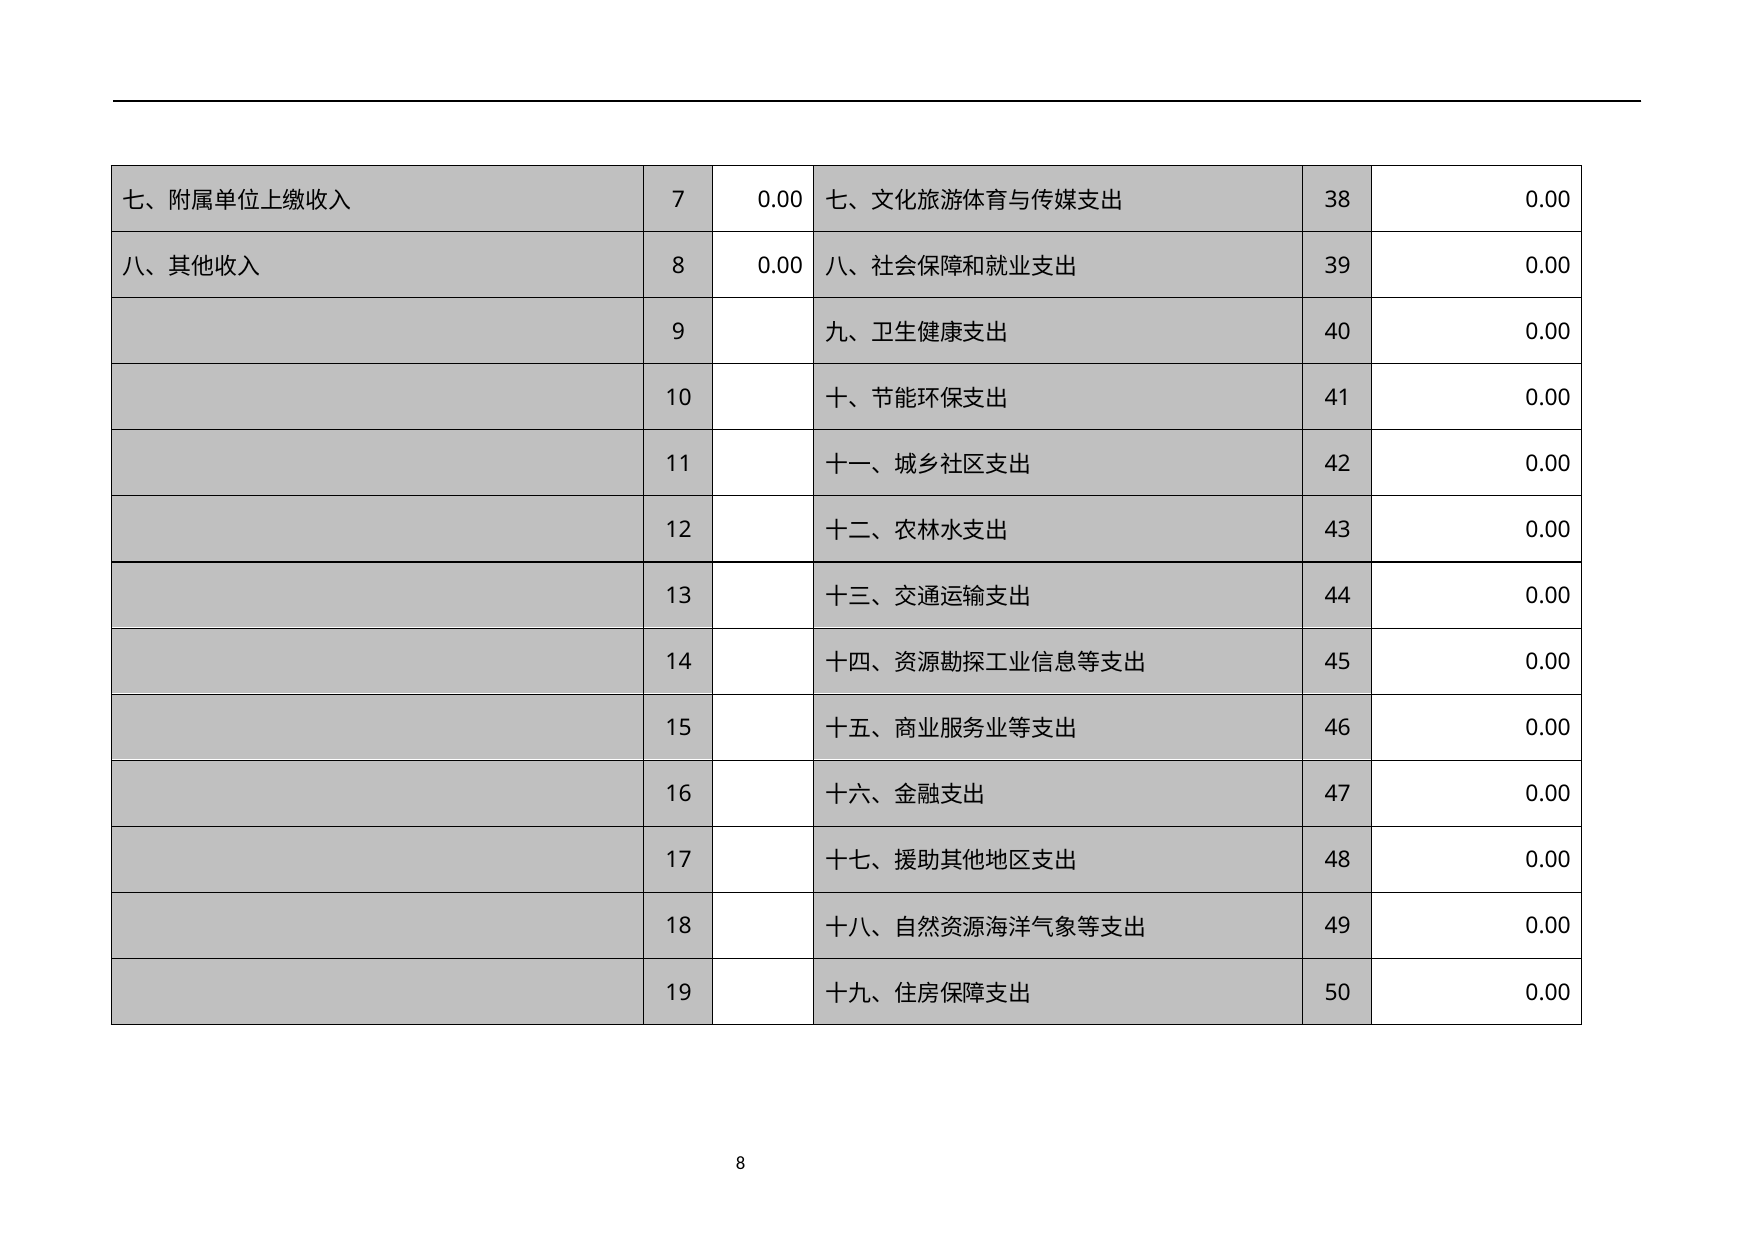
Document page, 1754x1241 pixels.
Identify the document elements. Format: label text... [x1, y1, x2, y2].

table_cell [112, 364, 643, 429]
table_cell 0.00 [1372, 695, 1581, 759]
table_cell [713, 629, 813, 693]
table_cell 0.00 [713, 232, 813, 297]
table_cell 0.00 [1372, 430, 1581, 495]
table_cell 17 [644, 827, 712, 892]
table_cell 0.00 [1372, 761, 1581, 826]
table_cell [112, 695, 643, 759]
table_cell 46 [1303, 695, 1371, 759]
table_cell 十四、资源勘探工业信息等支出 [814, 629, 1302, 693]
table_cell 38 [1303, 166, 1371, 231]
table_cell [112, 893, 643, 958]
table_cell 0.00 [1372, 959, 1581, 1024]
table_cell 44 [1303, 563, 1371, 627]
table_cell [713, 959, 813, 1024]
table_cell [112, 298, 643, 363]
table_cell 16 [644, 761, 712, 826]
table_cell [112, 496, 643, 561]
table_cell 十一、城乡社区支出 [814, 430, 1302, 495]
table_cell 十七、援助其他地区支出 [814, 827, 1302, 892]
table_cell 18 [644, 893, 712, 958]
table_cell 0.00 [1372, 364, 1581, 429]
table_cell 11 [644, 430, 712, 495]
table_cell 0.00 [1372, 893, 1581, 958]
table_cell 十三、交通运输支出 [814, 563, 1302, 627]
table_cell 十五、商业服务业等支出 [814, 695, 1302, 759]
table_cell [713, 430, 813, 495]
table_cell 48 [1303, 827, 1371, 892]
table_cell 0.00 [1372, 629, 1581, 693]
table_cell 0.00 [1372, 166, 1581, 231]
table_cell [713, 563, 813, 627]
table_cell 七、文化旅游体育与传媒支出 [814, 166, 1302, 231]
table_cell [112, 827, 643, 892]
table_cell 8 [644, 232, 712, 297]
table_cell 八、其他收入 [112, 232, 643, 297]
table_cell 十八、自然资源海洋气象等支出 [814, 893, 1302, 958]
table_cell 15 [644, 695, 712, 759]
table_cell 十六、金融支出 [814, 761, 1302, 826]
table_cell 十、节能环保支出 [814, 364, 1302, 429]
table_cell [112, 563, 643, 627]
table_cell [112, 629, 643, 693]
table_cell 0.00 [1372, 232, 1581, 297]
table_cell 十九、住房保障支出 [814, 959, 1302, 1024]
table_cell 50 [1303, 959, 1371, 1024]
table_cell 42 [1303, 430, 1371, 495]
table_cell [713, 695, 813, 759]
table_cell 0.00 [713, 166, 813, 231]
table_cell 八、社会保障和就业支出 [814, 232, 1302, 297]
table_cell 19 [644, 959, 712, 1024]
table_cell 13 [644, 563, 712, 627]
table_cell 七、附属单位上缴收入 [112, 166, 643, 231]
table_cell [713, 364, 813, 429]
table_cell 41 [1303, 364, 1371, 429]
table_cell [112, 430, 643, 495]
table_cell [713, 298, 813, 363]
table_cell [713, 827, 813, 892]
table_cell 0.00 [1372, 563, 1581, 627]
table_cell 十二、农林水支出 [814, 496, 1302, 561]
table_cell 47 [1303, 761, 1371, 826]
table_cell [713, 761, 813, 826]
table_cell 0.00 [1372, 496, 1581, 561]
table_cell 45 [1303, 629, 1371, 693]
table_cell 7 [644, 166, 712, 231]
table_cell 39 [1303, 232, 1371, 297]
table_cell [713, 893, 813, 958]
table_cell 14 [644, 629, 712, 693]
table_cell 40 [1303, 298, 1371, 363]
table_cell 43 [1303, 496, 1371, 561]
table_cell 9 [644, 298, 712, 363]
table_cell 0.00 [1372, 827, 1581, 892]
table_cell 0.00 [1372, 298, 1581, 363]
table_cell [713, 496, 813, 561]
table_cell [112, 959, 643, 1024]
table_cell 九、卫生健康支出 [814, 298, 1302, 363]
table_cell 12 [644, 496, 712, 561]
table_cell 49 [1303, 893, 1371, 958]
table_cell [112, 761, 643, 826]
table_cell 10 [644, 364, 712, 429]
